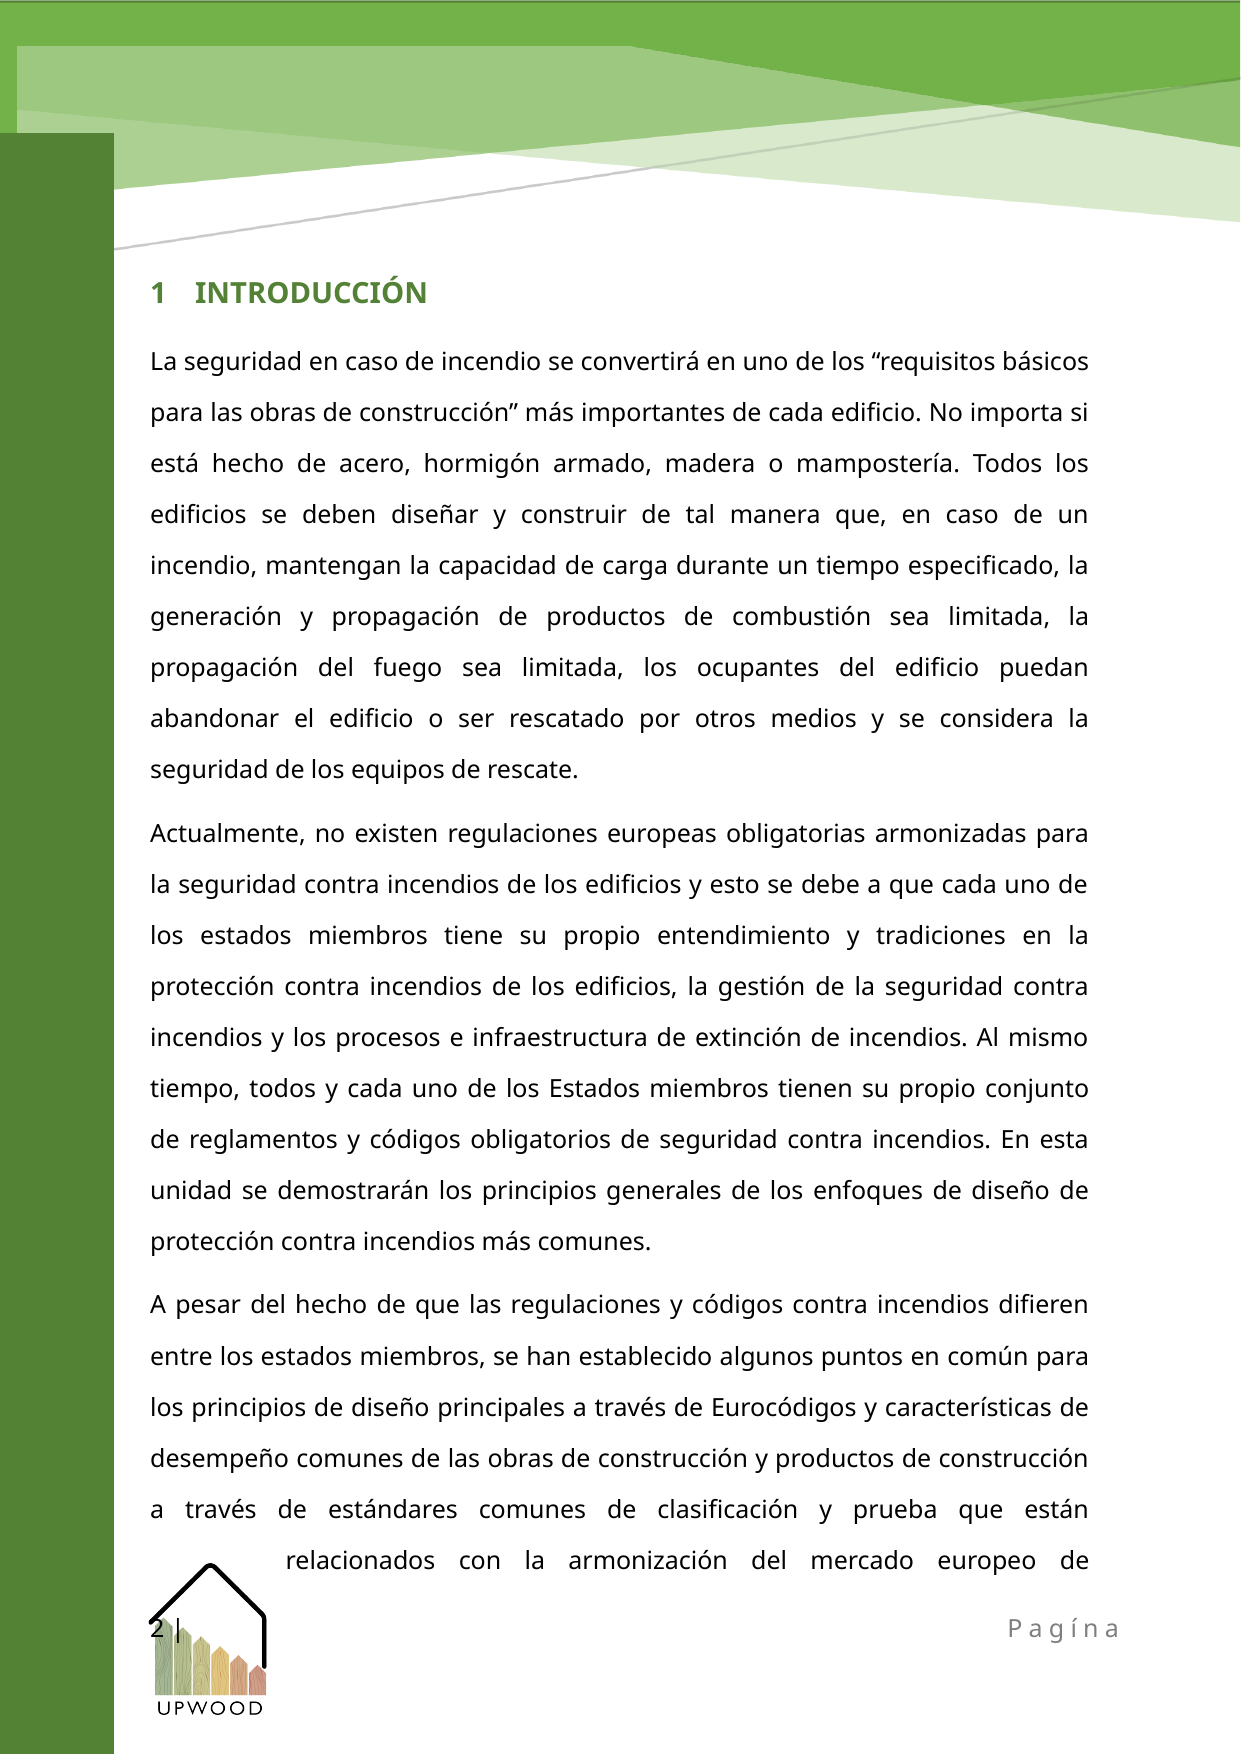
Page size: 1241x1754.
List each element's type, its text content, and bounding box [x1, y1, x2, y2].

text Actualmente, no existen regulaciones europeas obligatorias armonizadas para la seguridad contra incendios de los edificios y esto se debe a que cada uno de los estados miembros tiene su propio entendimiento y tradiciones en la protección contra incendios de los edificios, la gestión de la seguridad contra incendios y los procesos e infraestructura de extinción de incendios. Al mismo tiempo, todos y cada uno de los Estados miembros tienen su propio conjunto de reglamentos y códigos obligatorios de seguridad contra incendios. En esta unidad se demostrarán los principios generales de los enfoques de diseño de protección contra incendios más comunes. [150, 815, 1090, 1258]
picture [17, 46, 1241, 283]
picture [148, 1563, 267, 1715]
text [150, 1287, 1090, 1576]
text La seguridad en caso de incendio se convertirá en uno de los “requisitos básicos para las obras de construcción” más importantes de cada edificio. No importa si está hecho de acero, hormigón armado, madera o mampostería. Todos los edificios se deben diseñar y construir de tal manera que, en caso de un incendio, mantengan la capacidad de carga durante un tiempo especificado, la generación y propagación de productos de combustión sea limitada, la propagación del fuego sea limitada, los ocupantes del edificio puedan abandonar el edificio o ser rescatado por otros medios y se considera la seguridad de los equipos de rescate. [150, 343, 1090, 786]
subtitle INTRODUCCIÓN [150, 273, 1090, 312]
